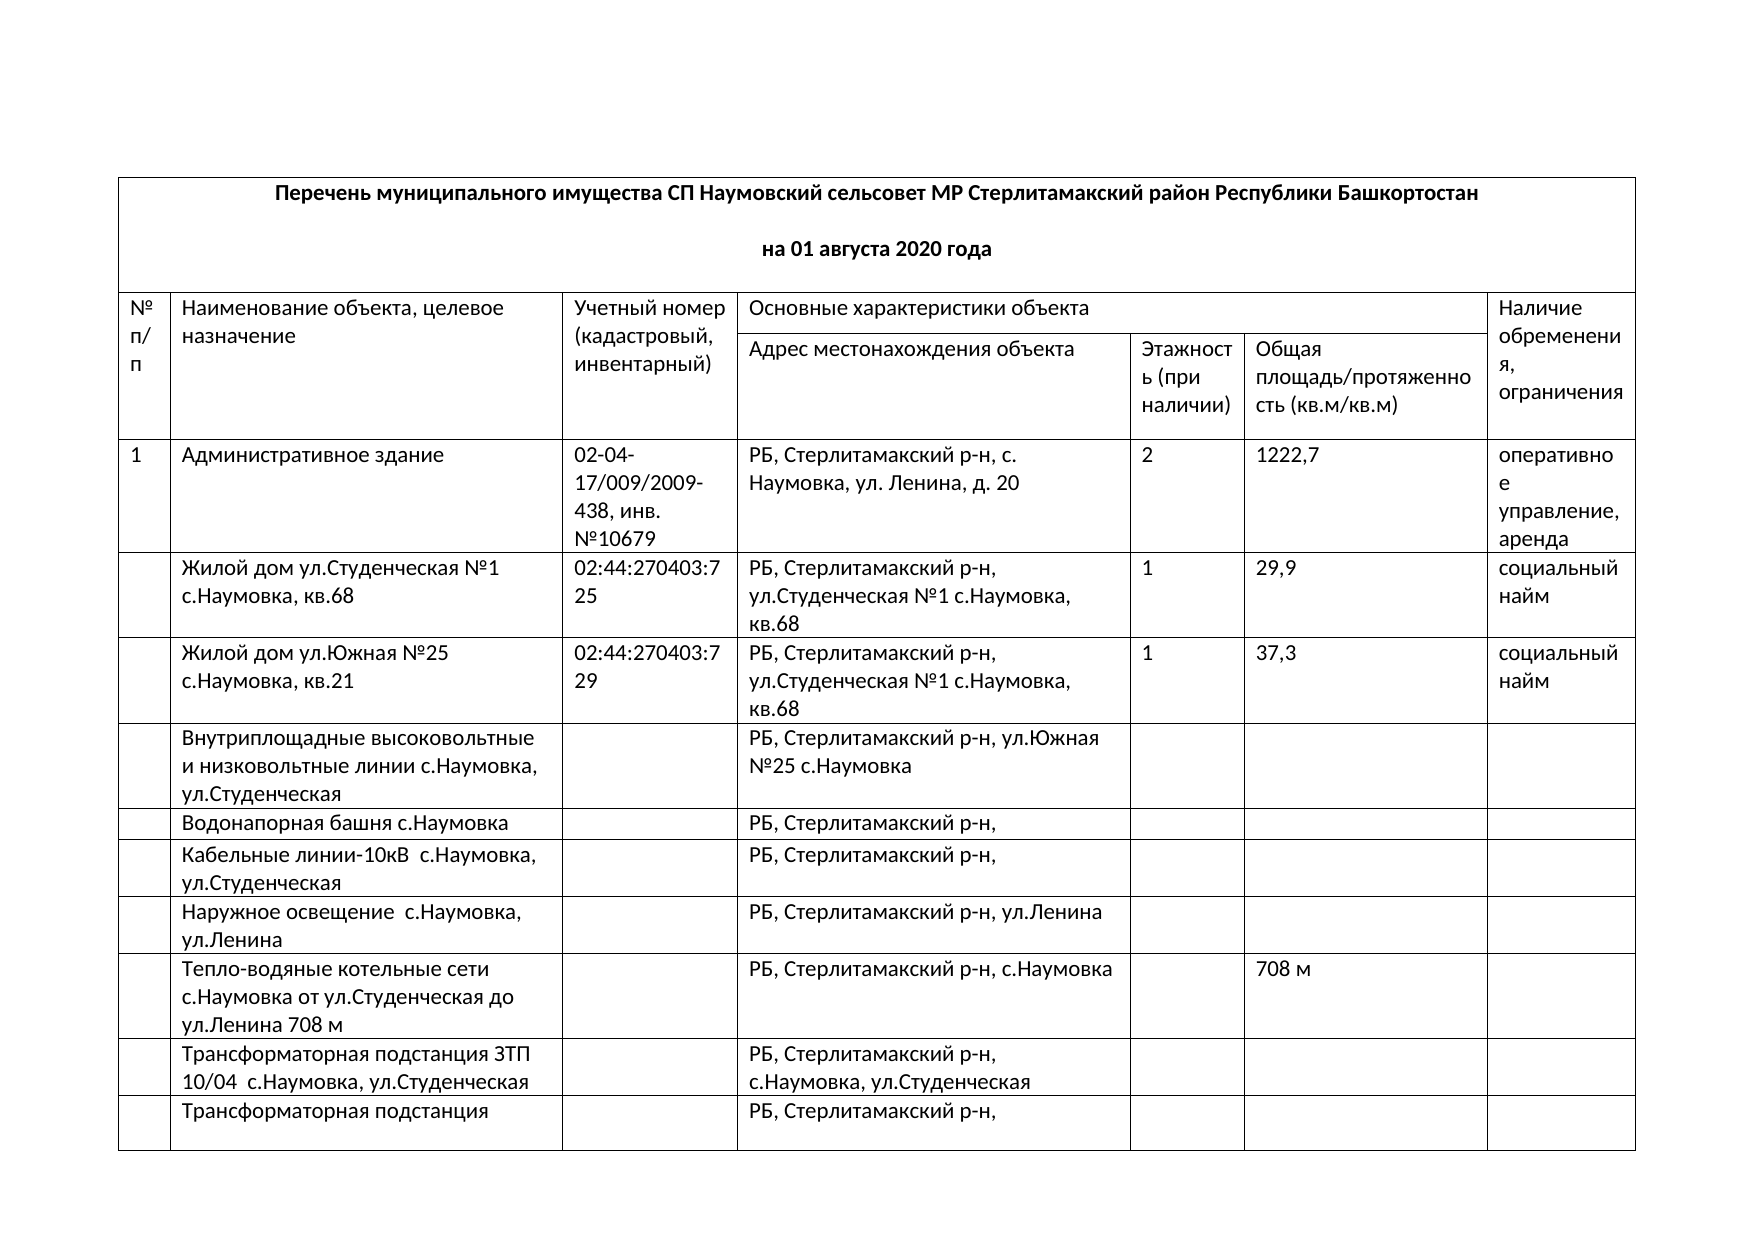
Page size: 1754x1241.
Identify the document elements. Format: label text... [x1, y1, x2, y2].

table_cell Учетный номер (кадастровый, инвентарный) [563, 293, 737, 439]
table_cell 1 [1131, 638, 1244, 722]
table_cell Кабельные линии-10кВ с.Наумовка, ул.Студенческая [171, 840, 562, 896]
table_cell Тепло-водяные котельные сети с.Наумовка от ул.Студенческая до ул.Ленина 708 м [171, 954, 562, 1038]
table_cell 29,9 [1245, 553, 1487, 637]
table_cell [1488, 809, 1635, 839]
table_cell [119, 1039, 170, 1095]
table_cell [119, 1096, 170, 1150]
table_cell 02:44:270403:725 [563, 553, 737, 637]
table_cell [563, 954, 737, 1038]
table_cell [563, 724, 737, 807]
table_cell [1245, 840, 1487, 896]
table_cell РБ, Стерлитамакский р-н, ул.Ленина [738, 897, 1130, 953]
table_cell [1488, 954, 1635, 1038]
table_cell оперативное управление, аренда [1488, 440, 1635, 552]
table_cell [738, 1096, 1130, 1150]
table_cell Наружное освещение с.Наумовка, ул.Ленина [171, 897, 562, 953]
table_cell [1245, 724, 1487, 807]
table_cell социальный найм [1488, 638, 1635, 722]
table_cell 02-04-17/009/2009-438, инв.№10679 [563, 440, 737, 552]
table_cell [1131, 1039, 1244, 1095]
table_cell РБ, Стерлитамакский р-н, с. Наумовка, ул. Ленина, д. 20 [738, 440, 1130, 552]
table_cell РБ, Стерлитамакский р-н, с.Наумовка [738, 954, 1130, 1038]
table_cell 708 м [1245, 954, 1487, 1038]
table_cell Наименование объекта, целевое назначение [171, 293, 562, 439]
table_cell [1488, 1096, 1635, 1150]
table_cell [1245, 1039, 1487, 1095]
table_cell 1 [1131, 553, 1244, 637]
table_cell [119, 638, 170, 722]
table_cell [1245, 809, 1487, 839]
table_cell [119, 724, 170, 807]
table_cell РБ, Стерлитамакский р-н, [738, 809, 1130, 839]
table_cell РБ, Стерлитамакский р-н, ул.Студенческая №1 с.Наумовка, кв.68 [738, 553, 1130, 637]
table_cell 1 [119, 440, 170, 552]
table_cell [119, 553, 170, 637]
table_cell [119, 840, 170, 896]
table_cell [1131, 840, 1244, 896]
table_cell Жилой дом ул.Южная №25 с.Наумовка, кв.21 [171, 638, 562, 722]
table_cell [1245, 897, 1487, 953]
table_header Перечень муниципального имущества СП Наумовский сельсовет МР Стерлитамакский район Республики Башкортостан на 01 августа 2020 года [119, 178, 1635, 292]
table_cell Водонапорная башня с.Наумовка [171, 809, 562, 839]
table_cell РБ, Стерлитамакский р-н, ул.Студенческая №1 с.Наумовка, кв.68 [738, 638, 1130, 722]
table_cell [563, 1039, 737, 1095]
table_cell Этажность (при наличии) [1131, 334, 1244, 439]
table_cell [1488, 724, 1635, 807]
table_cell Адрес местонахождения объекта [738, 334, 1130, 439]
table_cell [1488, 897, 1635, 953]
table_cell Наличие обременения, ограничения [1488, 293, 1635, 439]
table_cell РБ, Стерлитамакский р-н, [738, 840, 1130, 896]
table_cell 02:44:270403:729 [563, 638, 737, 722]
table_cell РБ, Стерлитамакский р-н, ул.Южная №25 с.Наумовка [738, 724, 1130, 807]
table_cell [1131, 724, 1244, 807]
table_cell [119, 897, 170, 953]
table_cell [1131, 809, 1244, 839]
table_cell [563, 897, 737, 953]
table_cell 1222,7 [1245, 440, 1487, 552]
table_cell [563, 809, 737, 839]
table_cell социальный найм [1488, 553, 1635, 637]
table_cell [1131, 1096, 1244, 1150]
table_cell [1131, 897, 1244, 953]
table_cell [563, 840, 737, 896]
table_cell [119, 809, 170, 839]
table_cell Трансформаторная подстанция ЗТП 10/04 с.Наумовка, ул.Студенческая [171, 1039, 562, 1095]
table_cell Административное здание [171, 440, 562, 552]
table_cell Общая площадь/протяженность (кв.м/кв.м) [1245, 334, 1487, 439]
table_cell [1488, 1039, 1635, 1095]
table_cell № п/п [119, 293, 170, 439]
table_cell [563, 1096, 737, 1150]
table_cell 37,3 [1245, 638, 1487, 722]
table_cell [119, 954, 170, 1038]
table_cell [738, 1039, 1130, 1095]
table_cell Внутриплощадные высоковольтные и низковольтные линии с.Наумовка, ул.Студенческая [171, 724, 562, 807]
table_cell [1131, 954, 1244, 1038]
table_cell Жилой дом ул.Студенческая №1 с.Наумовка, кв.68 [171, 553, 562, 637]
table_cell Основные характеристики объекта [738, 293, 1487, 333]
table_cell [171, 1096, 562, 1150]
table_cell [1488, 840, 1635, 896]
table_cell [1245, 1096, 1487, 1150]
table_cell 2 [1131, 440, 1244, 552]
